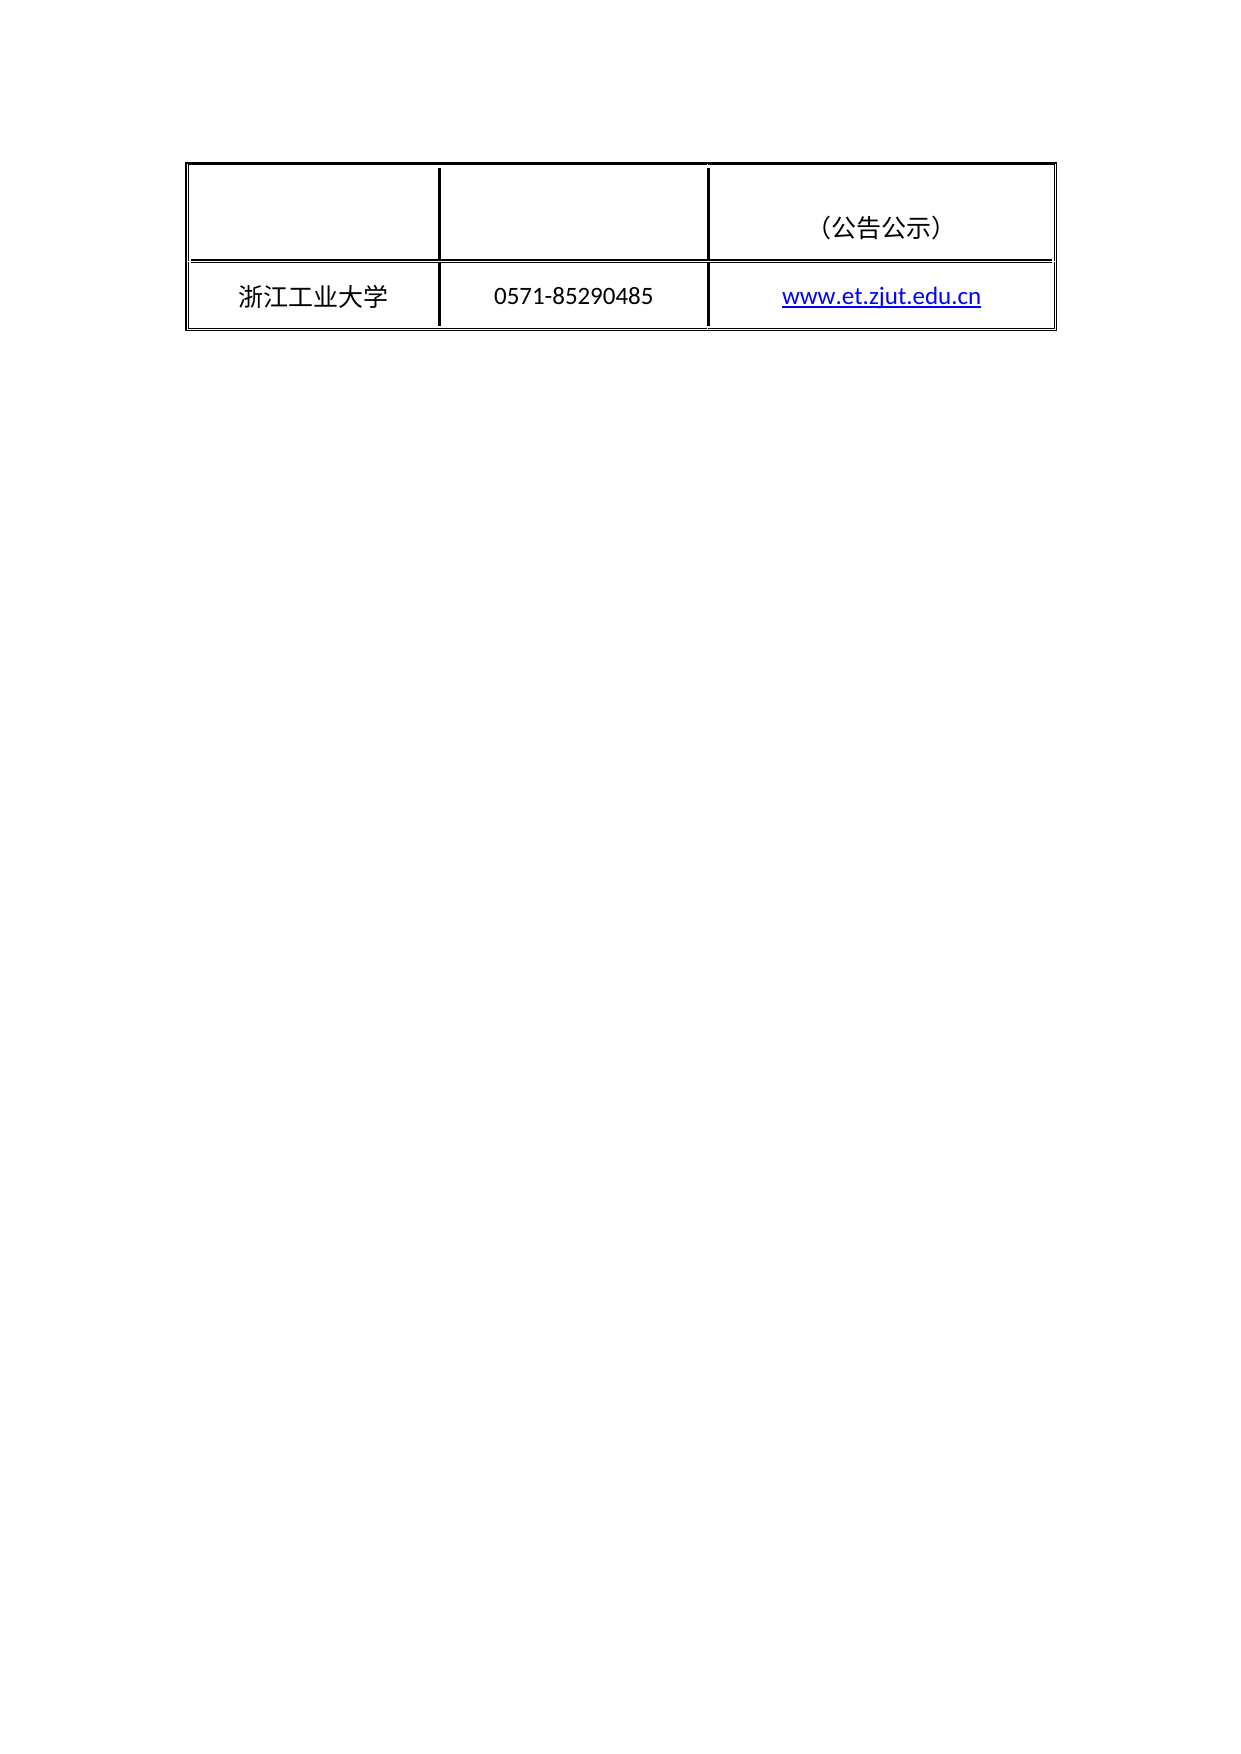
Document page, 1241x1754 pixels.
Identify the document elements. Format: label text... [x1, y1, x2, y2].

table_cell 0571-85290485 [439, 263, 708, 328]
table_cell www.et.zjut.edu.cn [708, 259, 1054, 328]
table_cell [708, 165, 1054, 259]
table_cell 0578-2113661 [439, 164, 708, 259]
table_cell 浙江工业大学 [189, 259, 439, 328]
table_cell 丽水 [189, 165, 439, 259]
